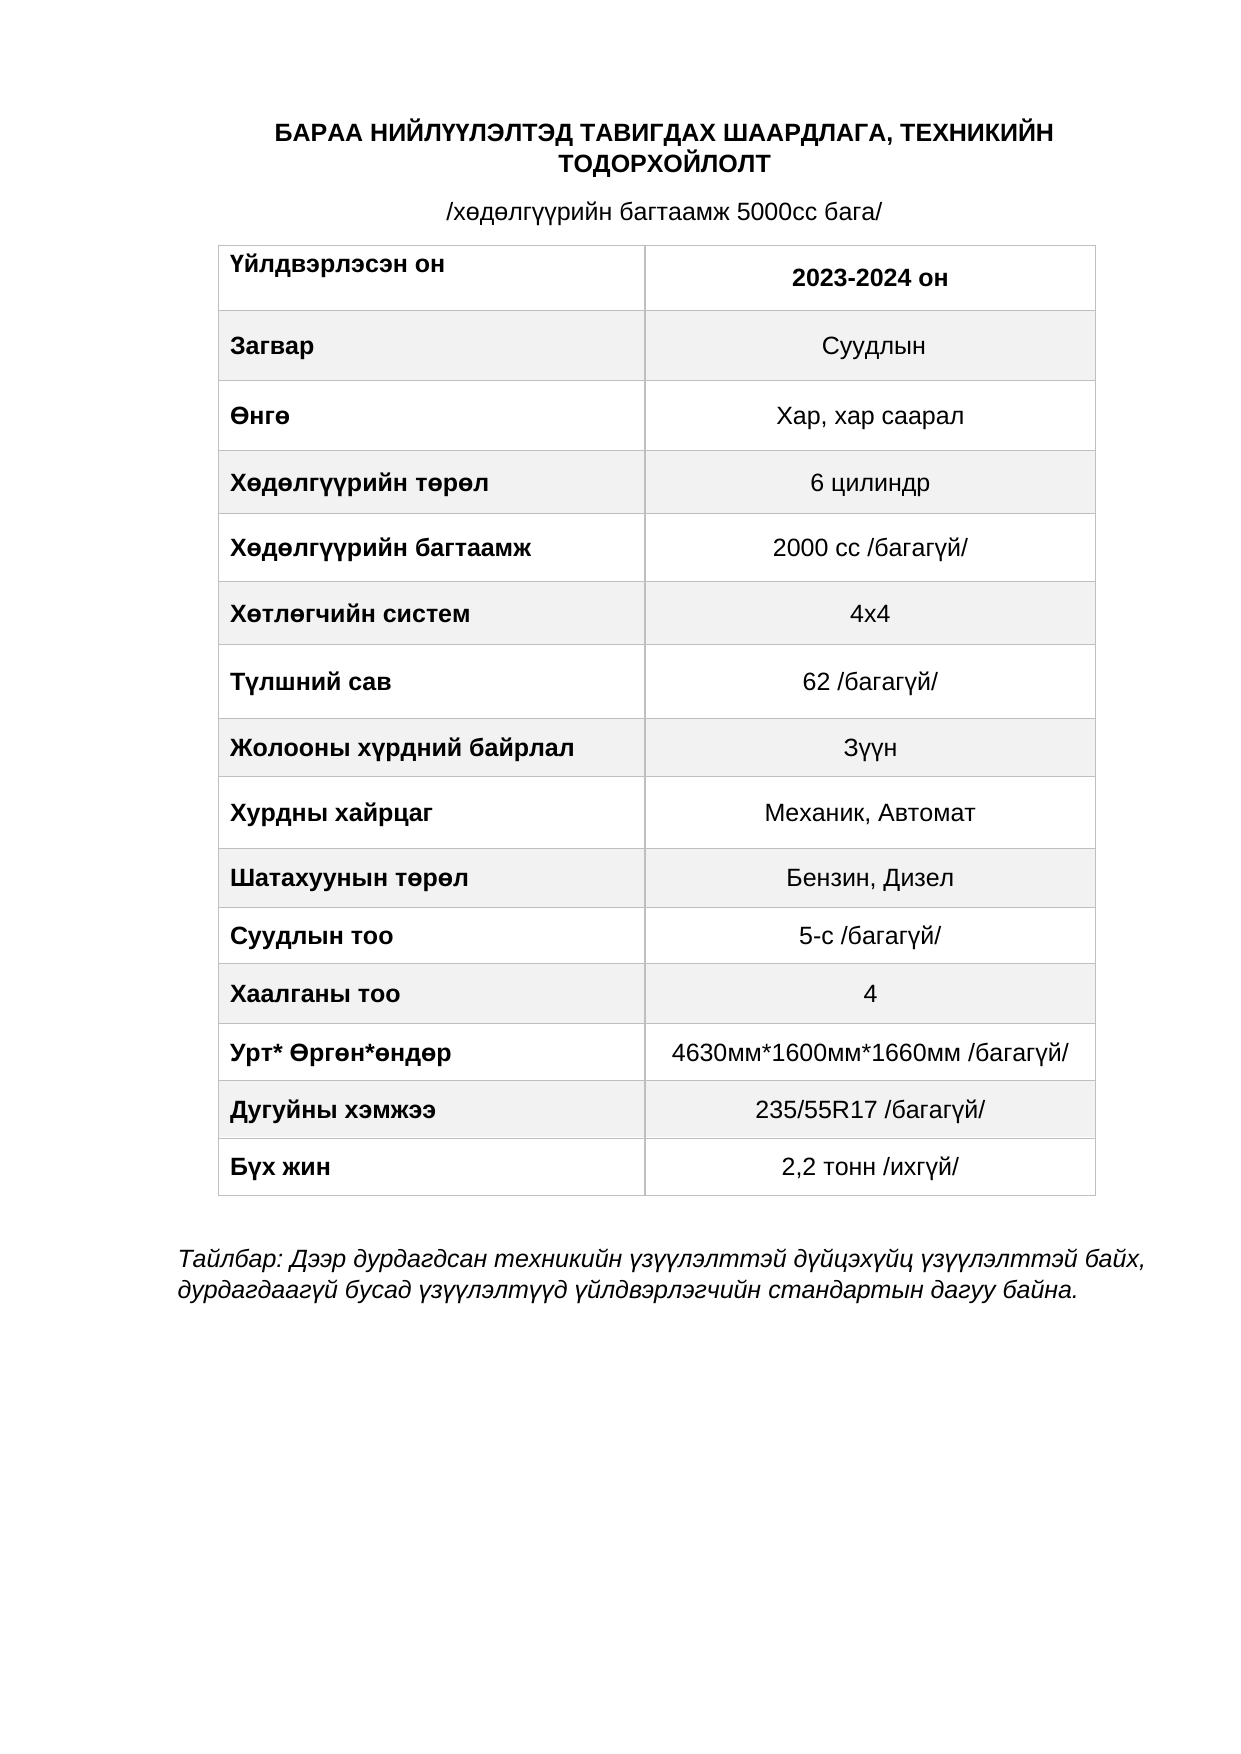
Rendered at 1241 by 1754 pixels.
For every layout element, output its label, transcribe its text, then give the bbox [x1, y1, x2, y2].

table_cell 5-с /багагүй/ [646, 908, 1095, 963]
table_cell Бүх жин [219, 1139, 644, 1195]
text Тайлбар: Дээр дурдагдсан техникийн үзүүлэлттэй дүйцэхүйц үзүүлэлттэй байх, дурдагдаагүй бусад үзүүлэлтүүд үйлдвэрлэгчийн стандартын дагуу байна. [177, 1244, 1152, 1304]
table_cell Загвар [219, 311, 644, 380]
table_cell 235/55R17 /багагүй/ [646, 1081, 1095, 1137]
table_cell 4 [646, 964, 1095, 1023]
table_cell 2000 сс /багагүй/ [646, 514, 1095, 581]
text /хөдөлгүүрийн багтаамж 5000сс бага/ [177, 197, 1152, 226]
table_cell Урт* Өргөн*өндөр [219, 1024, 644, 1080]
table_cell Хаалганы тоо [219, 964, 644, 1023]
table_cell Хөдөлгүүрийн багтаамж [219, 514, 644, 581]
table_cell 4630мм*1600мм*1660мм /багагүй/ [646, 1024, 1095, 1080]
table_cell 6 цилиндр [646, 451, 1095, 513]
table_cell Механик, Автомат [646, 777, 1095, 848]
table_cell Хөдөлгүүрийн төрөл [219, 451, 644, 513]
table_header Үйлдвэрлэсэн он [219, 246, 644, 310]
table_cell 2,2 тонн /ихгүй/ [646, 1139, 1095, 1195]
table_cell Хөтлөгчийн систем [219, 582, 644, 644]
text БАРАА НИЙЛҮҮЛЭЛТЭД ТАВИГДАХ ШААРДЛАГА, ТЕХНИКИЙН ТОДОРХОЙЛОЛТ [177, 118, 1152, 178]
table_cell Бензин, Дизел [646, 849, 1095, 907]
table_cell Дугуйны хэмжээ [219, 1081, 644, 1137]
table_cell Хурдны хайрцаг [219, 777, 644, 848]
table_cell Хар, хар саарал [646, 381, 1095, 450]
table_cell Түлшний сав [219, 645, 644, 718]
table_cell Жолооны хүрдний байрлал [219, 719, 644, 776]
table_cell 4х4 [646, 582, 1095, 644]
table_header 2023-2024 он [646, 246, 1095, 310]
table_cell Суудлын [646, 311, 1095, 380]
table_cell Суудлын тоо [219, 908, 644, 963]
table_cell Зүүн [646, 719, 1095, 776]
table_cell 62 /багагүй/ [646, 645, 1095, 718]
table_cell Өнгө [219, 381, 644, 450]
table_cell Шатахуунын төрөл [219, 849, 644, 907]
